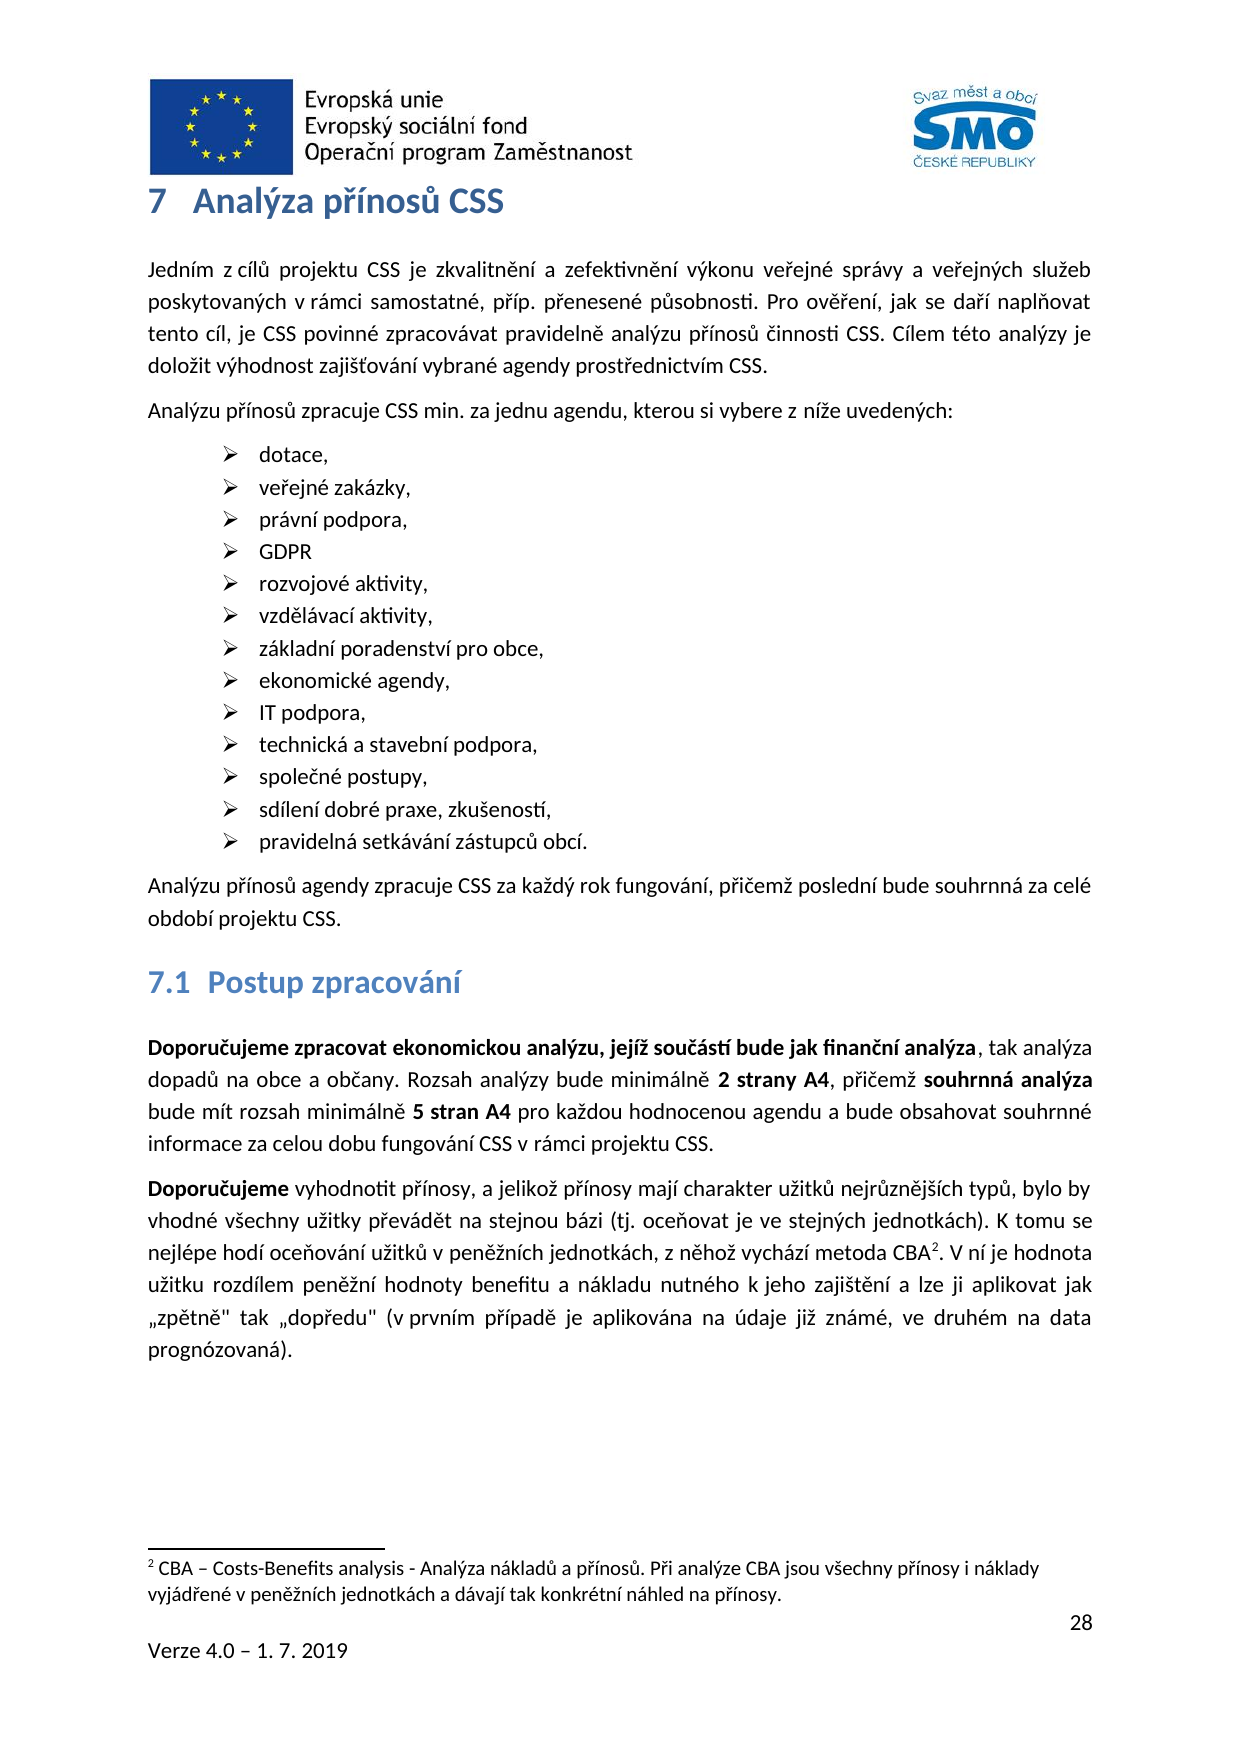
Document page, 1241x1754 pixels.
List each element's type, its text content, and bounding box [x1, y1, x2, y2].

list dotace, [221, 441, 1093, 469]
list sdílení dobré praxe, zkušeností, [221, 795, 1093, 823]
list vzdělávací aktivity, [221, 602, 1093, 629]
list ekonomické agendy, [221, 666, 1093, 694]
text Analýzu přínosů agendy zpracuje CSS za každý rok fungování, přičemž poslední bude souhrnná za celé období projektu CSS. [148, 872, 1093, 932]
subtitle Analýza přínosů CSS [148, 177, 1093, 223]
text Jedním z cílů projektu CSS je zkvalitnění a zefektivnění výkonu veřejné správy a veřejných služeb poskytovaných v rámci samostatné, příp. přenesené působnosti. Pro ověření, jak se daří naplňovat tento cíl, je CSS povinné zpracovávat pravidelně analýzu přínosů činnosti CSS. Cílem této analýzy je doložit výhodnost zajišťování vybrané agendy prostřednictvím CSS. [148, 255, 1093, 379]
list společné postupy, [221, 762, 1093, 791]
list technická a stavební podpora, [221, 730, 1093, 758]
list GDPR [221, 537, 1093, 565]
text Doporučujeme vyhodnotit přínosy, a jelikož přínosy mají charakter užitků nejrůznějších typů, bylo by vhodné všechny užitky převádět na stejnou bázi (tj. oceňovat je ve stejných jednotkách). K tomu se nejlépe hodí oceňování užitků v peněžních jednotkách, z něhož vychází metoda CBA. V ní je hodnota užitku rozdílem peněžní hodnoty benefitu a nákladu nutného k jeho zajištění a lze ji aplikovat jak „zpětně" tak „dopředu" (v prvním případě je aplikována na údaje již známé, ve druhém na data prognózovaná). [148, 1174, 1093, 1363]
list základní poradenství pro obce, [221, 634, 1093, 662]
subtitle Postup zpracování [148, 961, 1093, 1002]
list IT podpora, [221, 698, 1093, 726]
picture [147, 73, 1093, 177]
list veřejné zakázky, [221, 473, 1093, 501]
list rozvojové aktivity, [221, 569, 1093, 597]
text Doporučujeme zpracovat ekonomickou analýzu, jejíž součástí bude jak finanční analýza, tak analýza dopadů na obce a občany. Rozsah analýzy bude minimálně 2 strany A4, přičemž souhrnná analýza bude mít rozsah minimálně 5 stran A4 pro každou hodnocenou agendu a bude obsahovat souhrnné informace za celou dobu fungování CSS v rámci projektu CSS. [148, 1033, 1093, 1157]
list právní podpora, [221, 505, 1093, 533]
list pravidelná setkávání zástupců obcí. [221, 827, 1093, 855]
text Analýzu přínosů zpracuje CSS min. za jednu agendu, kterou si vybere z níže uvedených: [148, 396, 1093, 424]
